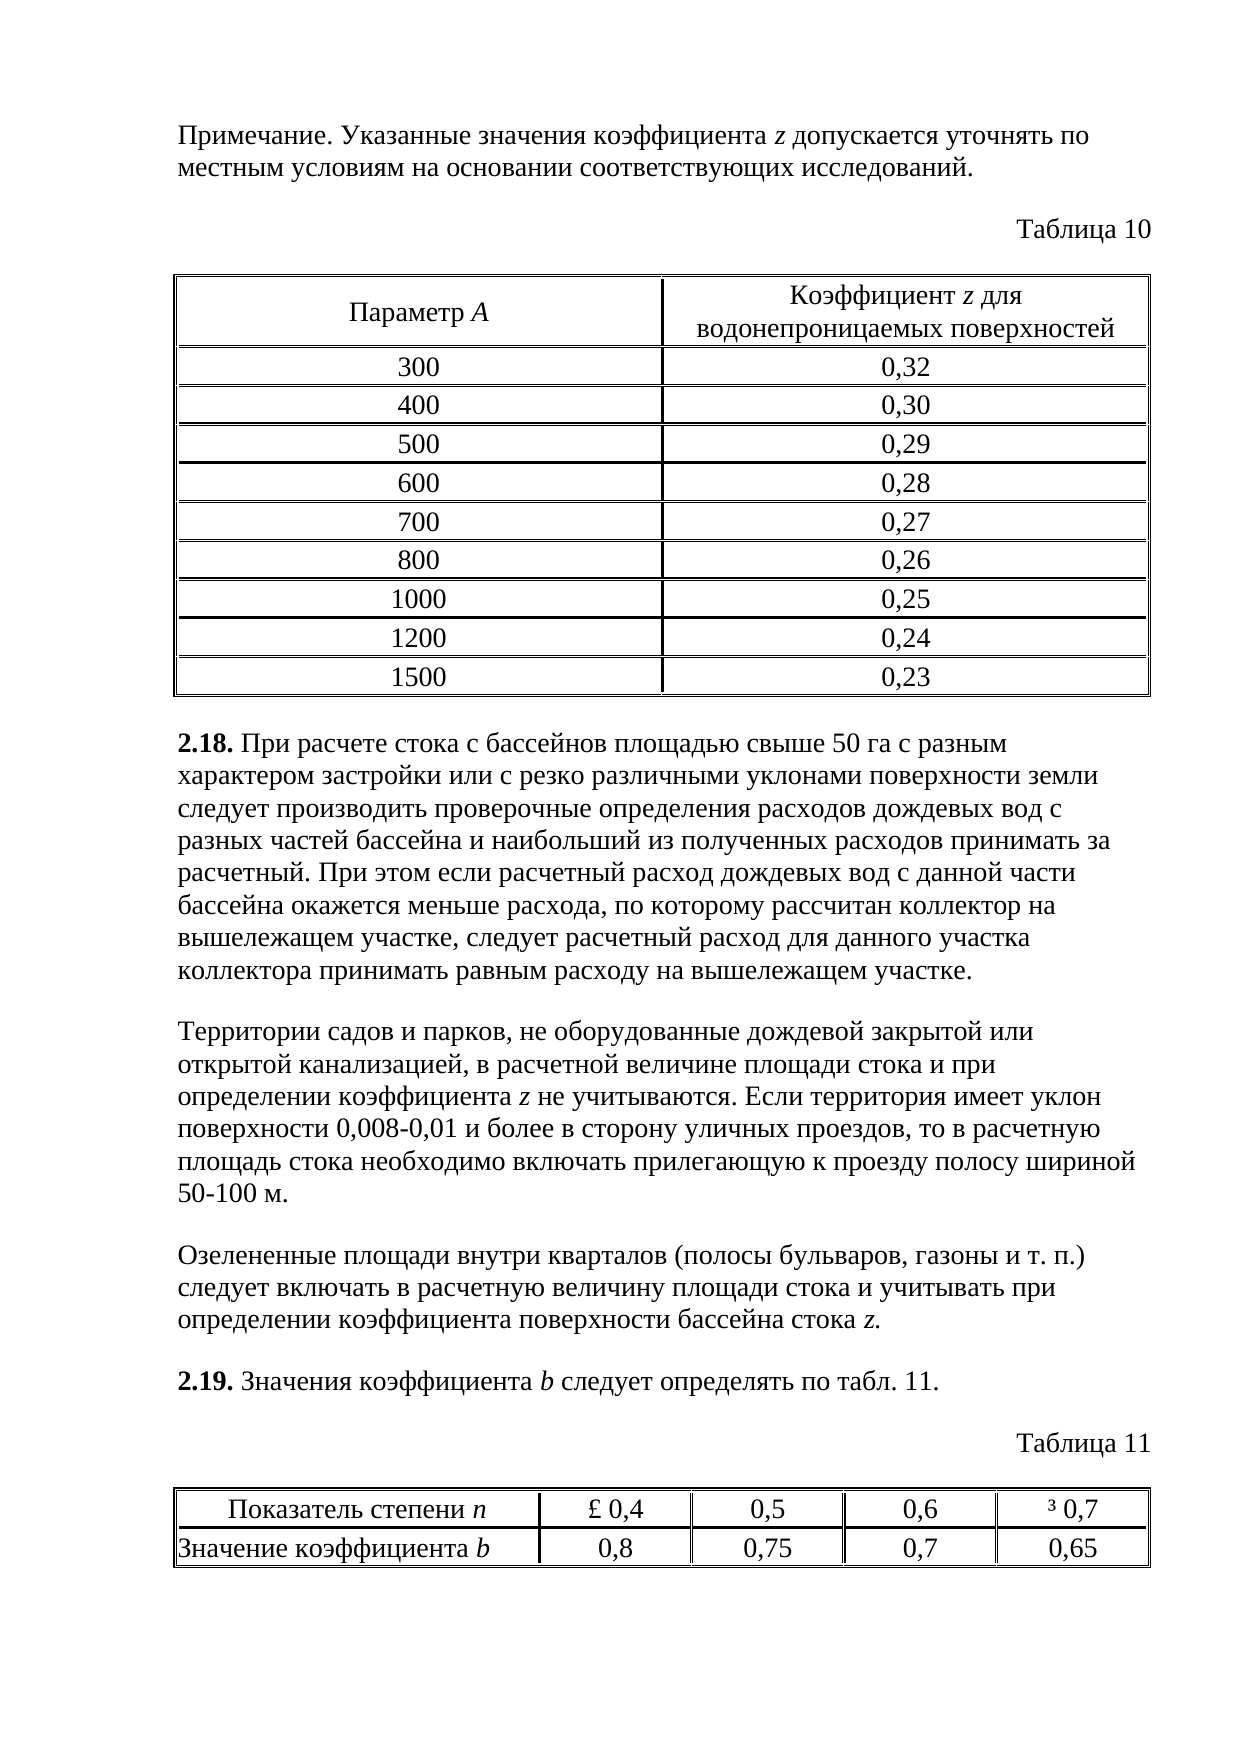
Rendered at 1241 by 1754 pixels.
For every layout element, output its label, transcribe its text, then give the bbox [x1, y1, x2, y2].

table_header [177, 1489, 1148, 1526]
text Территории садов и парков, не оборудованные дождевой закрытой или открытой канализацией, в расчетной величине площади стока и при определении коэффициента z не учитываются. Если территория имеет уклон поверхности 0,008-0,01 и более в сторону уличных проездов, то в расчетную площадь стока необходимо включать прилегающую к проезду полосу шириной 50-100 м. [177, 1014, 1152, 1209]
text Озелененные площади внутри кварталов (полосы бульваров, газоны и т. п.) следует включать в расчетную величину площади стока и учитывать при определении коэффициента поверхности бассейна стока z. [177, 1238, 1152, 1335]
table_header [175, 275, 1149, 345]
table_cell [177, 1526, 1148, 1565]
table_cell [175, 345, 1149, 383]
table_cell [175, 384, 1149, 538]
text 2.18. При расчете стока с бассейнов площадью свыше 50 га с разным характером застройки или с резко различными уклонами поверхности земли следует производить проверочные определения расходов дождевых вод с разных частей бассейна и наибольший из полученных расходов принимать за расчетный. При этом если расчетный расход дождевых вод с данной части бассейна окажется меньше расхода, по которому рассчитан коллектор на вышележащем участке, следует расчетный расход для данного участка коллектора принимать равным расходу на вышележащем участке. [177, 726, 1152, 985]
text 2.19. Значения коэффициента b следует определять по табл. 11. [177, 1364, 1152, 1397]
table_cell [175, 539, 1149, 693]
text Таблица 10 [177, 212, 1152, 244]
text Таблица 11 [177, 1426, 1152, 1458]
text Примечание. Указанные значения коэффициента z допускается уточнять по местным условиям на основании соответствующих исследований. [177, 118, 1152, 183]
